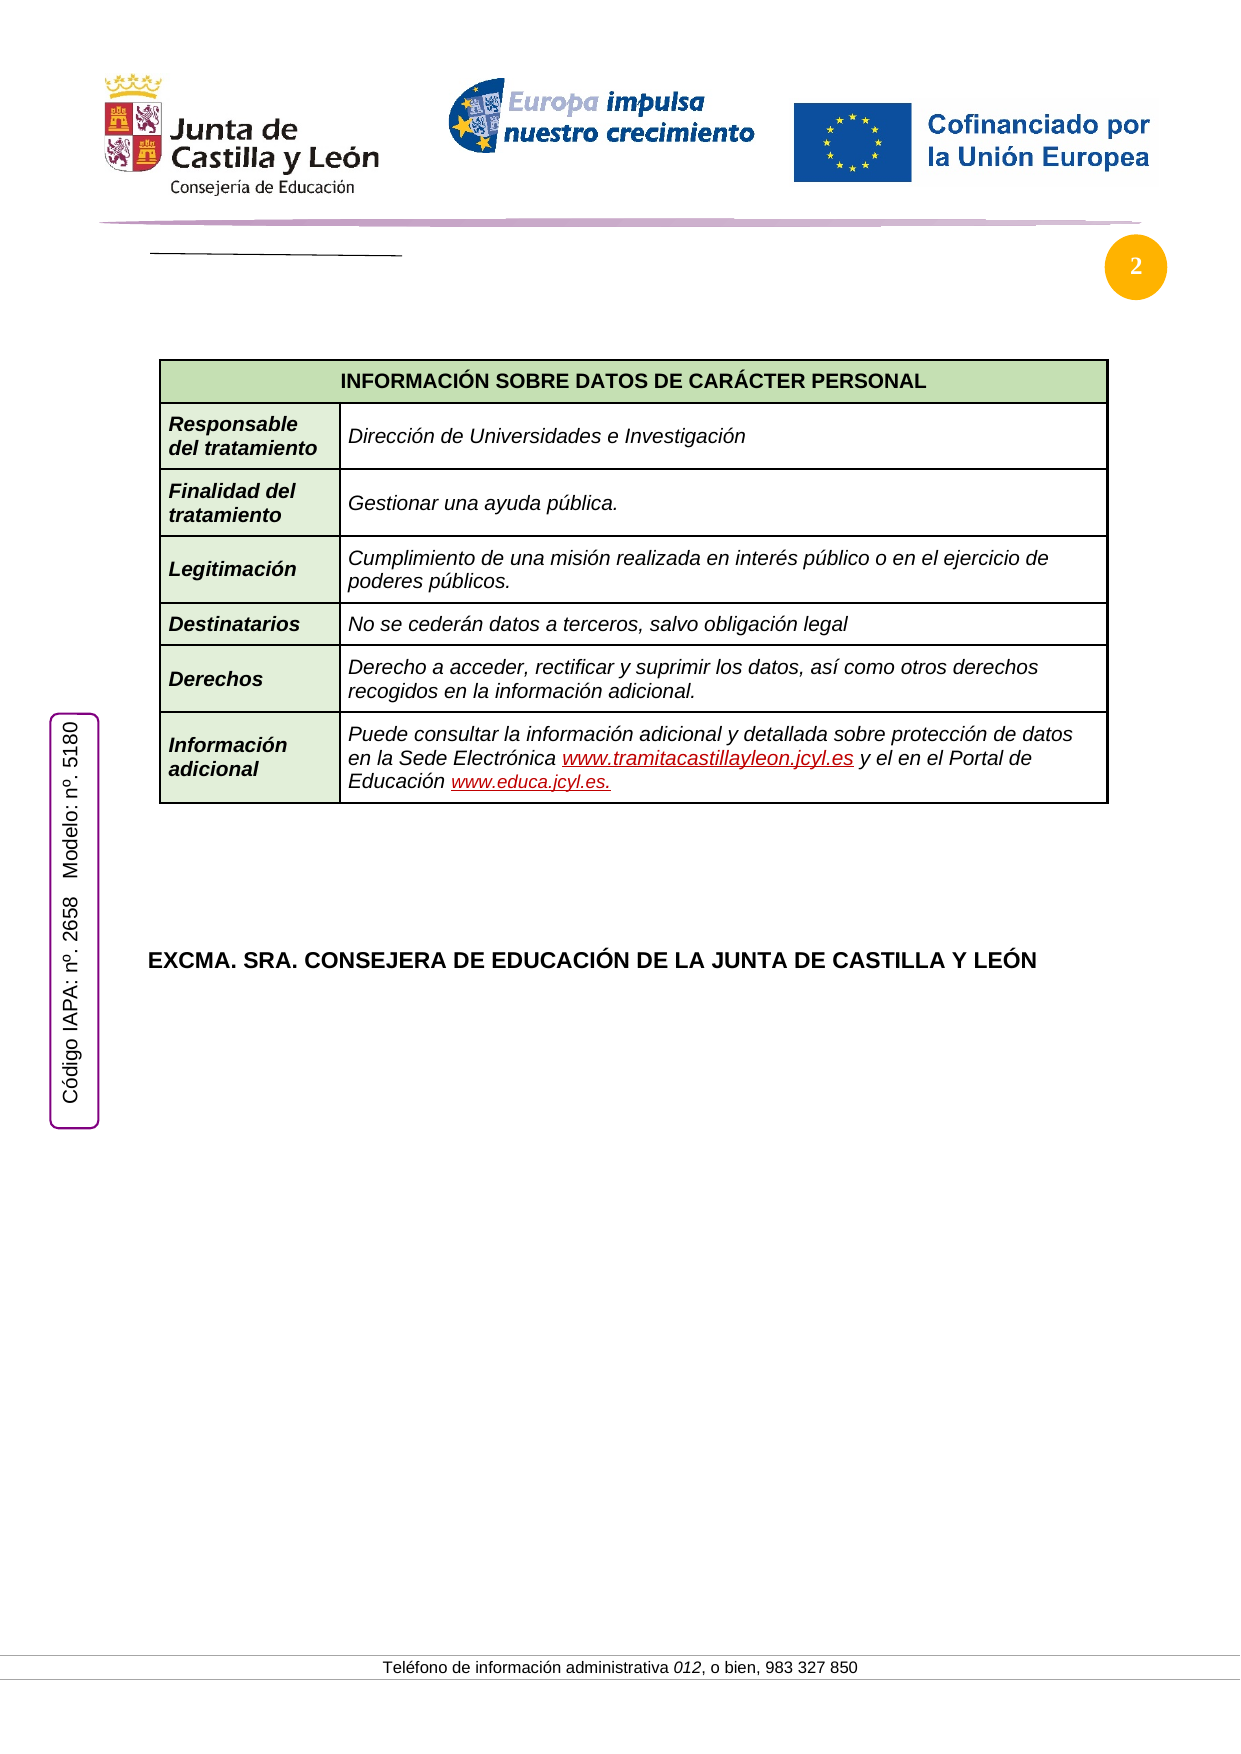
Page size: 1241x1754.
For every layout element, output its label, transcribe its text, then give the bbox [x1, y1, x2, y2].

table_cell Finalidad del tratamiento [161, 470, 339, 535]
table_cell Destinatarios [161, 604, 339, 644]
table_cell Derechos [161, 646, 339, 711]
table_cell Cumplimiento de una misión realizada en interés público o en el ejercicio de poderes públicos. [341, 537, 1106, 602]
table_cell No se cederán datos a terceros, salvo obligación legal [341, 604, 1106, 644]
picture [448, 78, 761, 153]
table_cell Derecho a acceder, rectificar y suprimir los datos, así como otros derechos recogidos en la información adicional. [341, 646, 1106, 711]
table_cell Puede consultar la información adicional y detallada sobre protección de datos en la Sede Electrónica www.tramitacastillayleon.jcyl.es y el en el Portal de Educación www.educa.jcyl.es. [341, 713, 1106, 802]
table_header INFORMACIÓN SOBRE DATOS DE CARÁCTER PERSONAL [161, 361, 1106, 402]
table_cell Gestionar una ayuda pública. [341, 470, 1106, 535]
table_cell Información adicional [161, 713, 339, 802]
picture [788, 98, 1159, 187]
table_cell Dirección de Universidades e Investigación [341, 404, 1106, 468]
picture [104, 73, 379, 196]
table_cell Responsable del tratamiento [161, 404, 339, 468]
table_cell Legitimación [161, 537, 339, 602]
text EXCMA. SRA. CONSEJERA DE EDUCACIÓN DE LA JUNTA DE CASTILLA Y LEÓN [148, 947, 1092, 974]
